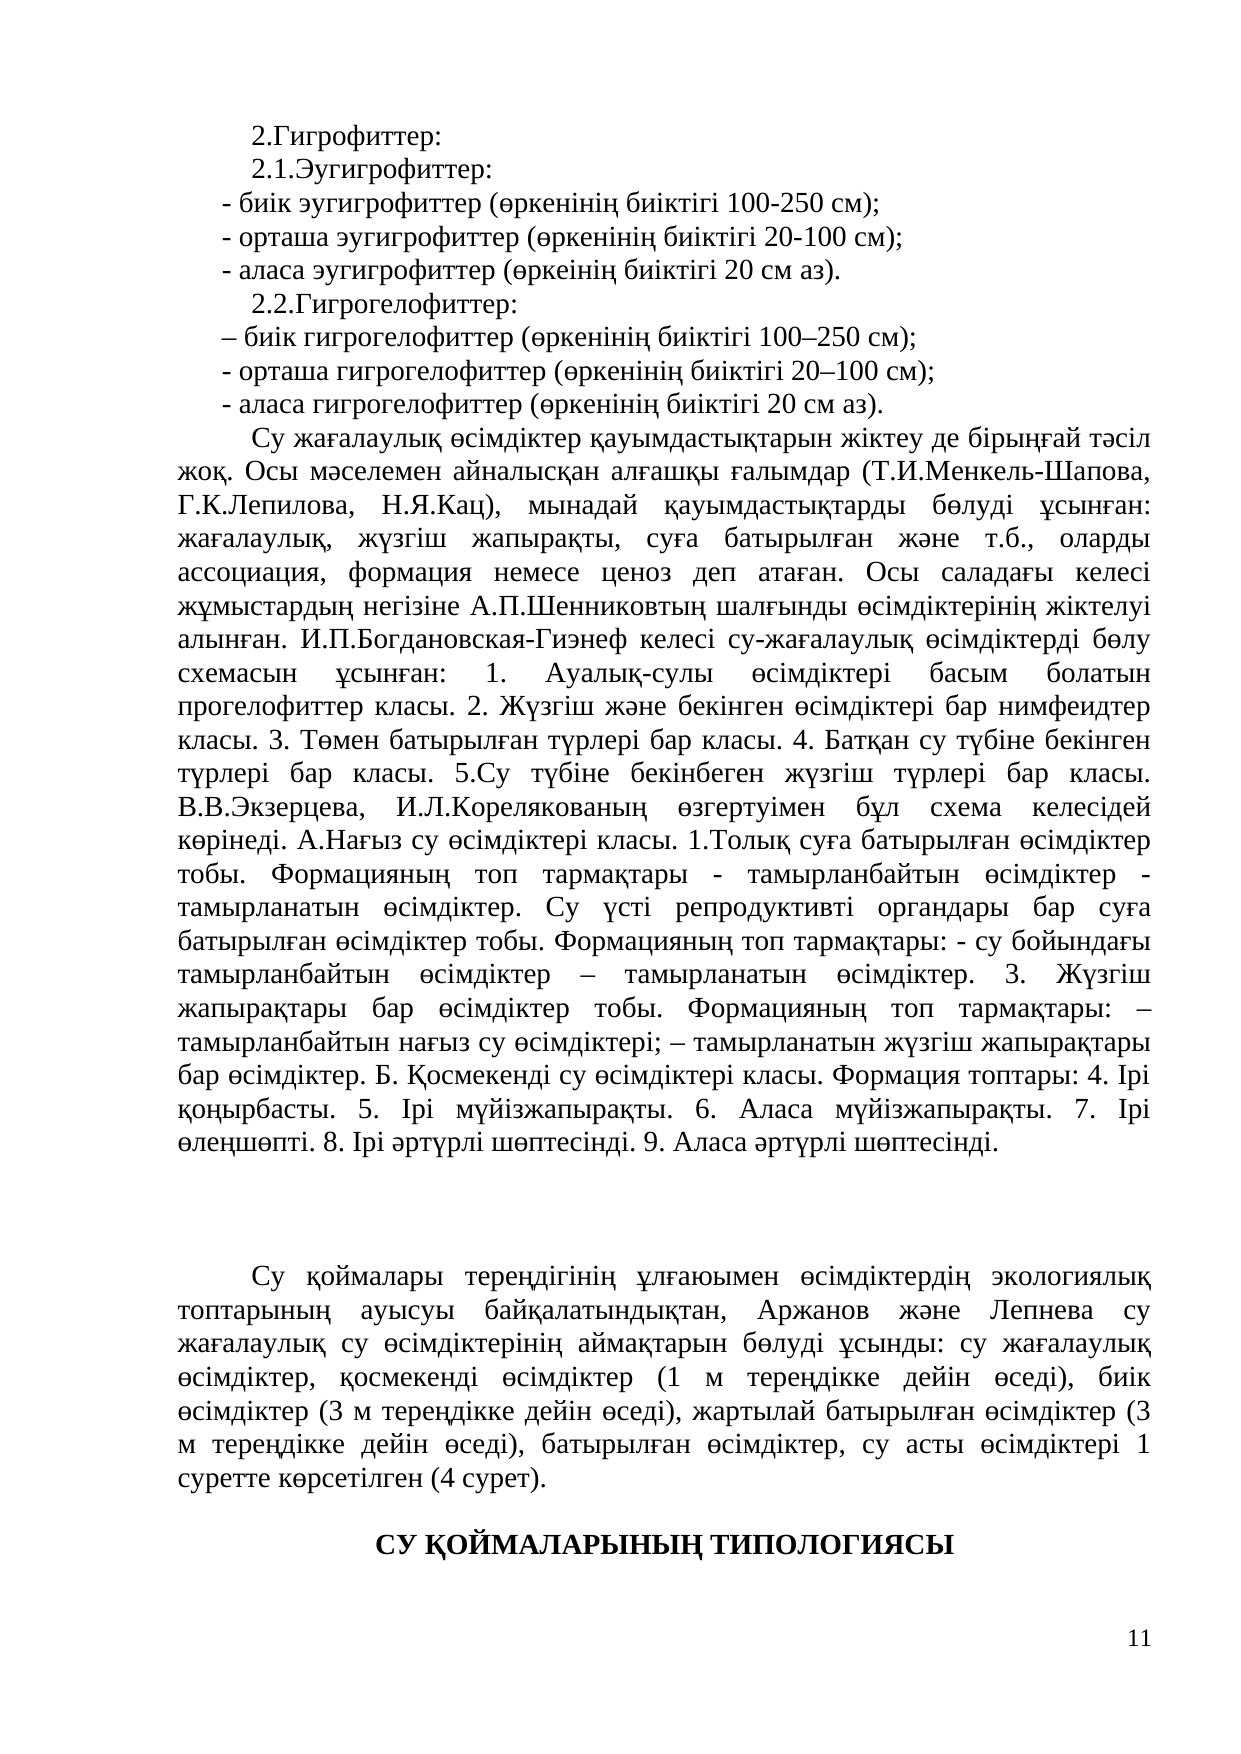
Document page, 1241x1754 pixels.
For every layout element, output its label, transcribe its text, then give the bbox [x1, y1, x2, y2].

text Су қоймалары тереңдігінің ұлғаюымен өсімдіктердің экологиялық топтарының ауысуы байқалатындықтан, Аржанов және Лепнева су жағалаулық су өсімдіктерінің аймақтарын бөлуді ұсынды: су жағалаулық өсімдіктер, қосмекенді өсімдіктер (1 м тереңдікке дейін өседі), биік өсімдіктер (3 м тереңдікке дейін өседі), жартылай батырылған өсімдіктер (3 м тереңдікке дейін өседі), батырылған өсімдіктер, су асты өсімдіктері 1 суретте көрсетілген (4 сурет). [177, 1258, 1152, 1493]
text - орташа эугигрофиттер (өркенінің биіктігі 20-100 см); [222, 219, 1152, 252]
text Су қоймаларының Типологиясы [177, 1527, 1152, 1560]
text 2.Гигрофиттер: [177, 118, 1152, 152]
text Су жағалаулық өсімдіктер қауымдастықтарын жіктеу де бірыңғай тәсіл жоқ. Осы мәселемен айналысқан алғашқы ғалымдар (Т.И.Менкель-Шапова, Г.К.Лепилова, Н.Я.Кац), мынадай қауымдастықтарды бөлуді ұсынған: жағалаулық, жүзгіш жапырақты, суға батырылған және т.б., оларды ассоциация, формация немесе ценоз деп атаған. Осы саладағы келесі жұмыстардың негізіне А.П.Шенниковтың шалғынды өсімдіктерінің жіктелуі алынған. И.П.Богдановская-Гиэнеф келесі су-жағалаулық өсімдіктерді бөлу схемасын ұсынған: 1. Ауалық-сулы өсімдіктері басым болатын прогелофиттер класы. 2. Жүзгіш және бекінген өсімдіктері бар нимфеидтер класы. 3. Төмен батырылған түрлері бар класы. 4. Батқан су түбіне бекінген түрлері бар класы. 5.Су түбіне бекінбеген жүзгіш түрлері бар класы. В.В.Экзерцева, И.Л.Корелякованың өзгертуімен бұл схема келесідей көрінеді. А.Нағыз су өсімдіктері класы. 1.Толық суға батырылған өсімдіктер тобы. Формацияның топ тармақтары - тамырланбайтын өсімдіктер - тамырланатын өсімдіктер. Су үсті репродуктивті органдары бар суға батырылған өсімдіктер тобы. Формацияның топ тармақтары: - су бойындағы тамырланбайтын өсімдіктер – тамырланатын өсімдіктер. 3. Жүзгіш жапырақтары бар өсімдіктер тобы. Формацияның топ тармақтары: –тамырланбайтын нағыз су өсімдіктері; – тамырланатын жүзгіш жапырақтары бар өсімдіктер. Б. Қосмекенді су өсімдіктері класы. Формация топтары: 4. Ірі қоңырбасты. 5. Ірі мүйізжапырақты. 6. Аласа мүйізжапырақты. 7. Ірі өлеңшөпті. 8. Ірі әртүрлі шөптесінді. 9. Аласа әртүрлі шөптесінді. [177, 420, 1152, 1158]
text – биік гигрогелофиттер (өркенінің биіктігі 100–250 см); [222, 319, 1152, 353]
text 2.1.Эугигрофиттер: [177, 152, 1152, 185]
text 2.2.Гигрогелофиттер: [177, 286, 1152, 319]
text - аласа гигрогелофиттер (өркенінің биіктігі 20 см аз). [222, 386, 1152, 420]
text - аласа эугигрофиттер (өркеінің биіктігі 20 см аз). [222, 252, 1152, 286]
text - биік эугигрофиттер (өркенінің биіктігі 100-250 см); [222, 185, 1152, 219]
text - орташа гигрогелофиттер (өркенінің биіктігі 20–100 см); [222, 353, 1152, 386]
